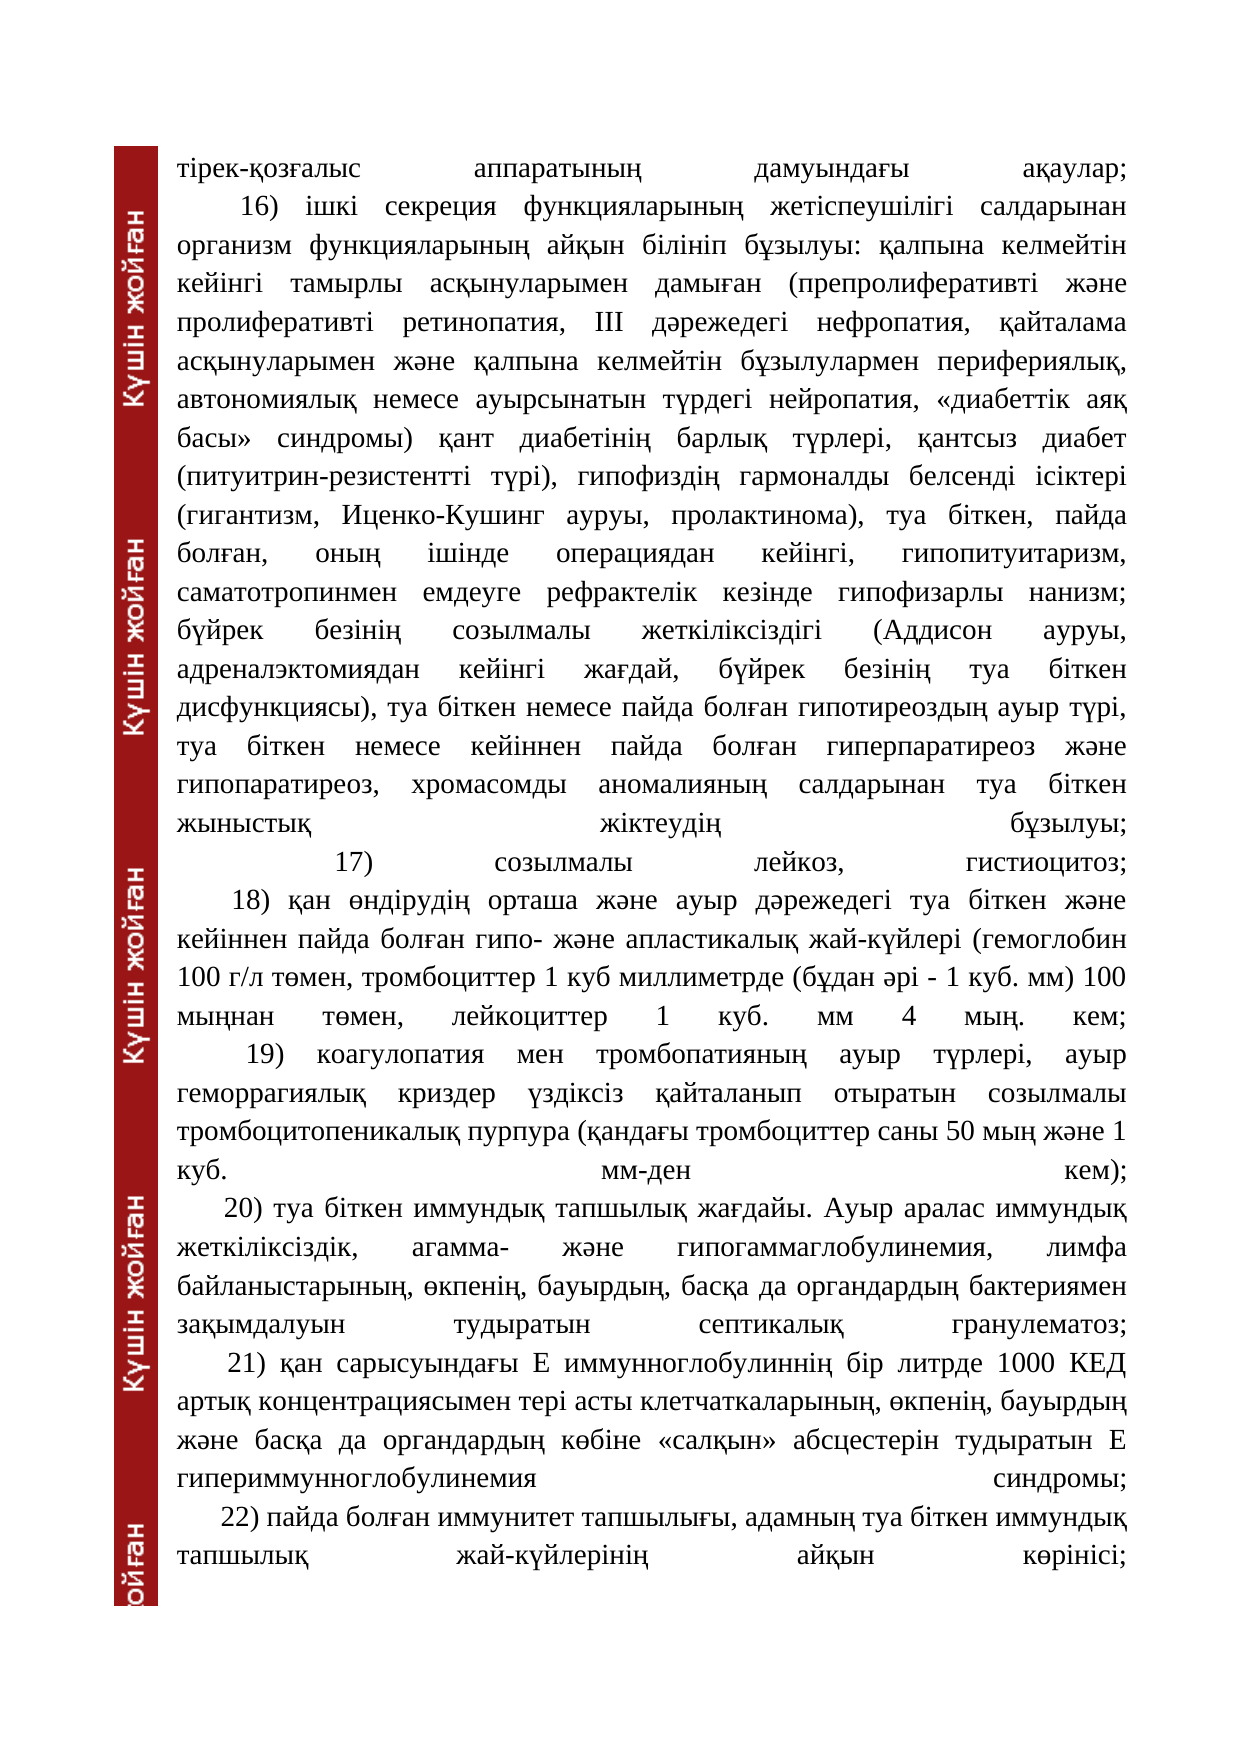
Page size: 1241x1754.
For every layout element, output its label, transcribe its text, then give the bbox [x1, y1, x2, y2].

picture [114, 146, 158, 150]
picture [114, 1571, 158, 1606]
